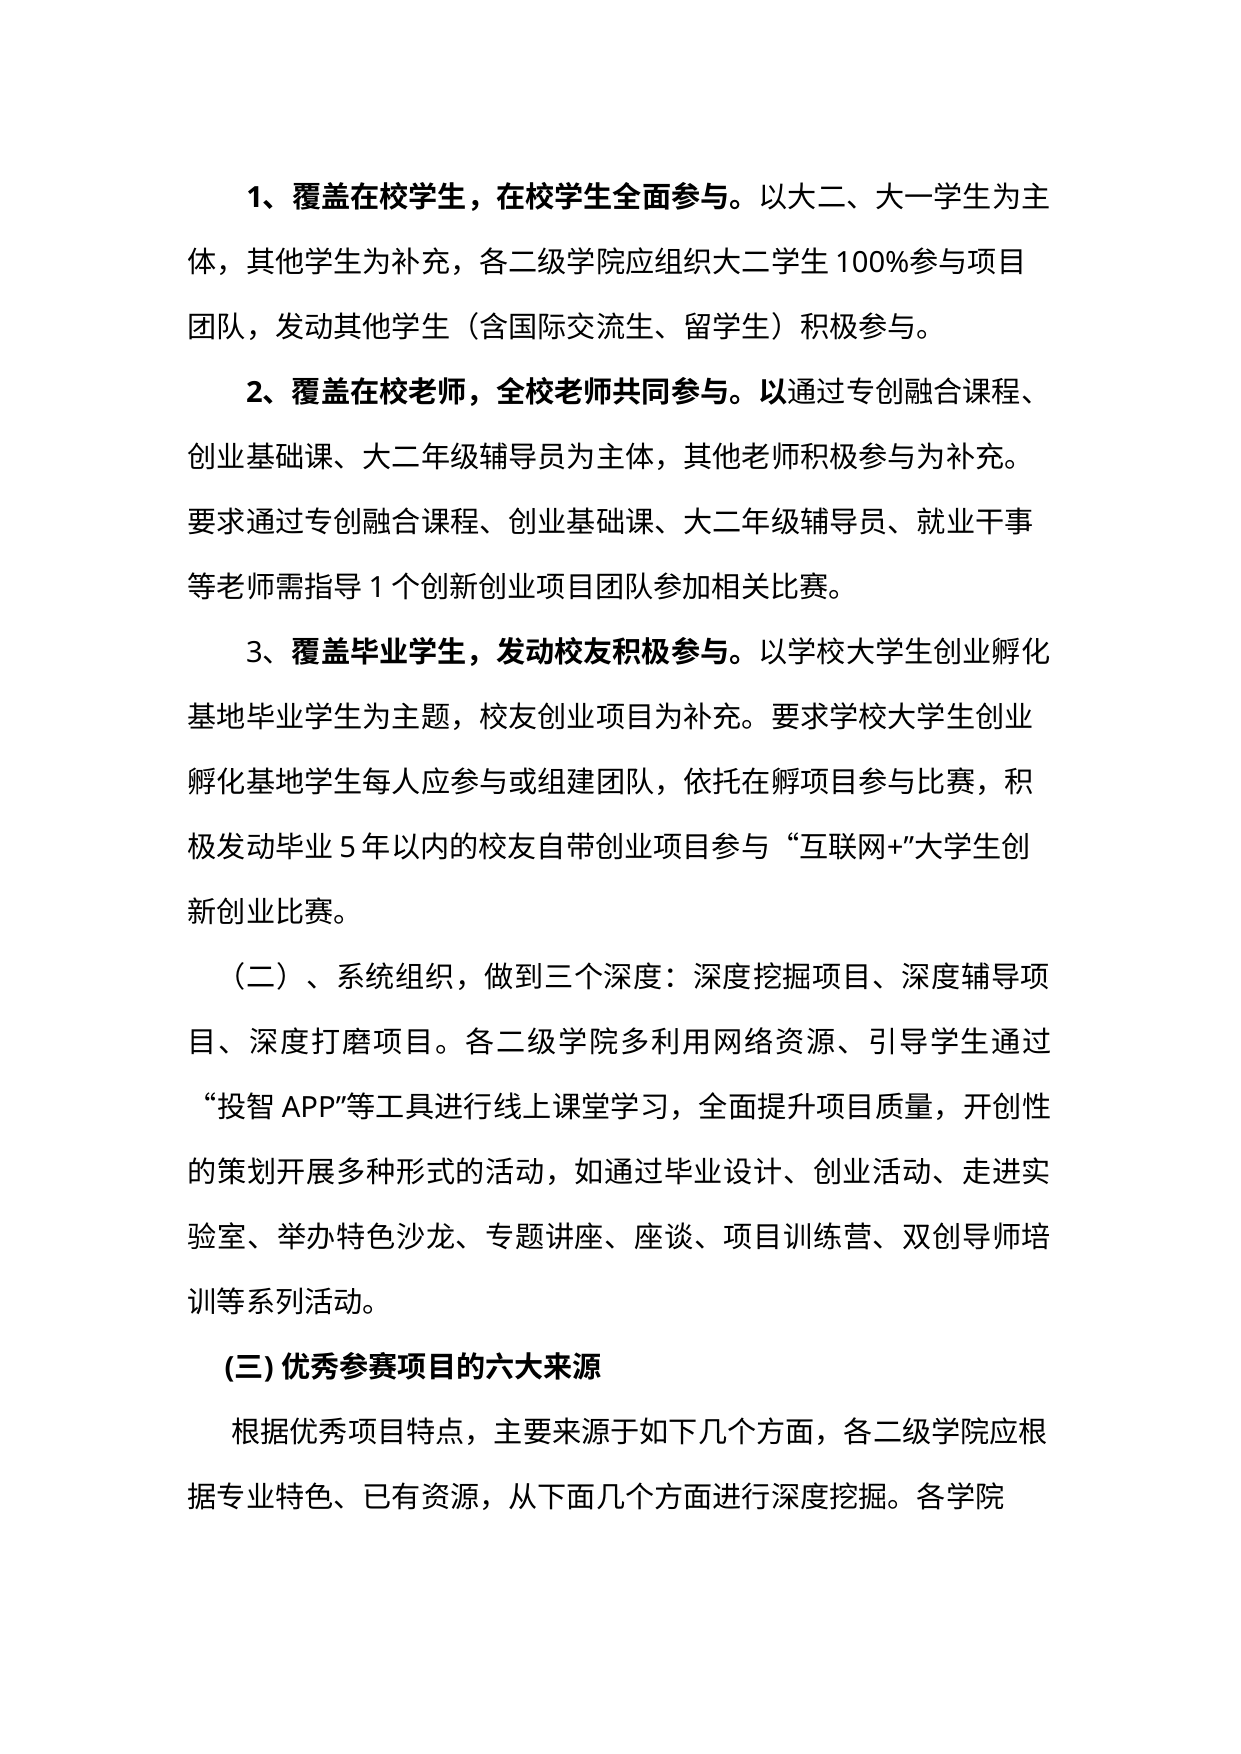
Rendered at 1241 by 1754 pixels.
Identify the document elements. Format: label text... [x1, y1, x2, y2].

list 覆盖毕业学生，发动校友积极参与。以学校大学生创业孵化基地毕业学生为主题，校友创业项目为补充。要求学校大学生创业孵化基地学生每人应参与或组建团队，依托在孵项目参与比赛，积极发动毕业5年以内的校友自带创业项目参与“互联网+”大学生创新创业比赛。 [187, 617, 1053, 942]
text 1、覆盖在校学生，在校学生全面参与。以大二、大一学生为主体，其他学生为补充，各二级学院应组织大二学生100%参与项目团队，发动其他学生（含国际交流生、留学生）积极参与。 [187, 162, 1053, 357]
text （二）、系统组织，做到三个深度：深度挖掘项目、深度辅导项目、深度打磨项目。各二级学院多利用网络资源、引导学生通过“投智APP”等工具进行线上课堂学习，全面提升项目质量，开创性的策划开展多种形式的活动，如通过毕业设计、创业活动、走进实验室、举办特色沙龙、专题讲座、座谈、项目训练营、双创导师培训等系列活动。 [187, 942, 1053, 1332]
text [187, 1397, 1053, 1527]
text (三) 优秀参赛项目的六大来源 [187, 1332, 1053, 1397]
text 2、覆盖在校老师，全校老师共同参与。以通过专创融合课程、创业基础课、大二年级辅导员为主体，其他老师积极参与为补充。要求通过专创融合课程、创业基础课、大二年级辅导员、就业干事等老师需指导1个创新创业项目团队参加相关比赛。 [187, 357, 1053, 617]
